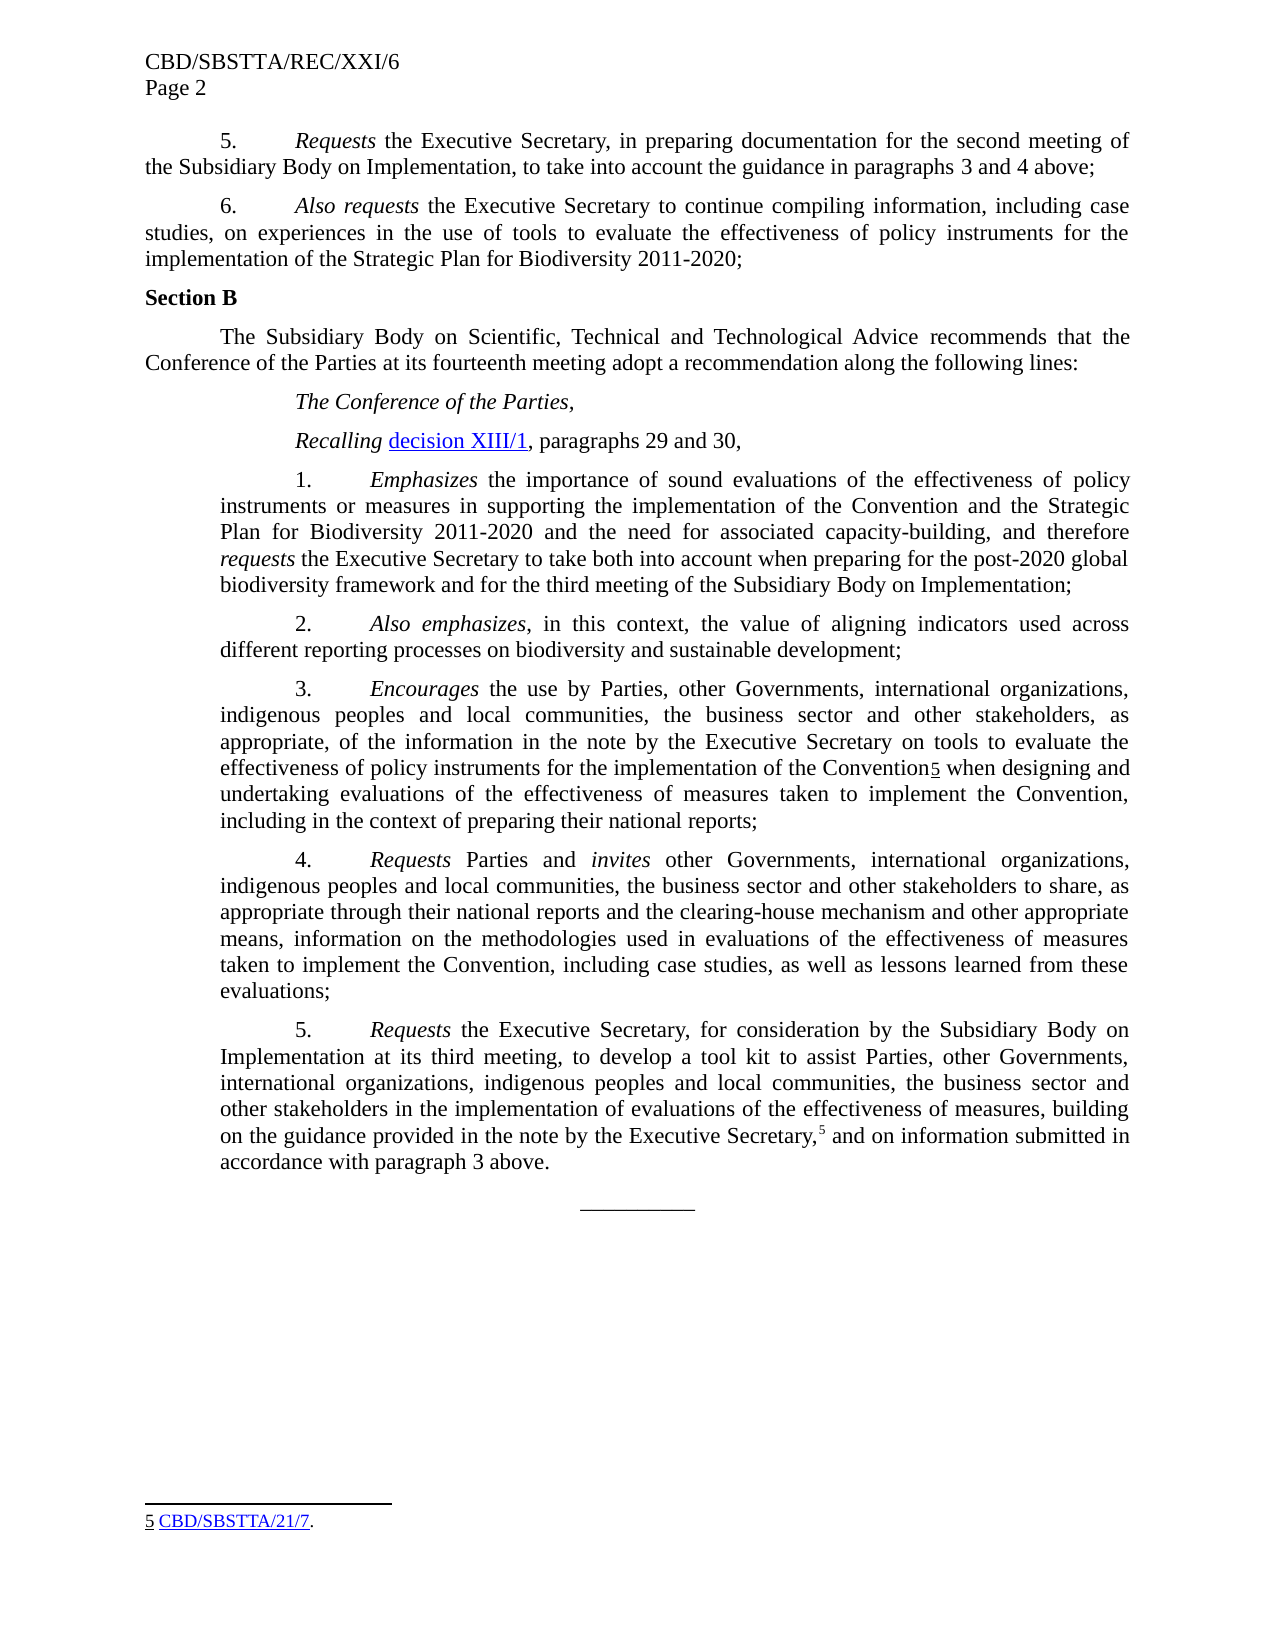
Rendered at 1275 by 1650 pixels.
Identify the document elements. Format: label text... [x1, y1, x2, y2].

list The Conference of the Parties, [220, 388, 1130, 414]
list Section B [145, 284, 1130, 310]
list Requests the Executive Secretary, for consideration by the Subsidiary Body on Implementation at its third meeting, to develop a tool kit to assist Parties, other Governments, international organizations, indigenous peoples and local communities, the business sector and other stakeholders in the implementation of evaluations of the effectiveness of measures, building on the guidance provided in the note by the Executive Secretary,5 and on information submitted in accordance with paragraph 3 above. [220, 1016, 1130, 1174]
list The Subsidiary Body on Scientific, Technical and Technological Advice recommends that the Conference of the Parties at its fourteenth meeting adopt a recommendation along the following lines: [145, 323, 1130, 375]
list Requests Parties and invites other Governments, international organizations, indigenous peoples and local communities, the business sector and other stakeholders to share, as appropriate through their national reports and the clearing-house mechanism and other appropriate means, information on the methodologies used in evaluations of the effectiveness of measures taken to implement the Convention, including case studies, as well as lessons learned from these evaluations; [220, 846, 1130, 1004]
list Emphasizes the importance of sound evaluations of the effectiveness of policy instruments or measures in supporting the implementation of the Convention and the Strategic Plan for Biodiversity 2011-2020 and the need for associated capacity-building, and therefore requests the Executive Secretary to take both into account when preparing for the post-2020 global biodiversity framework and for the third meeting of the Subsidiary Body on Implementation; [220, 466, 1130, 597]
list Also requests the Executive Secretary to continue compiling information, including case studies, on experiences in the use of tools to evaluate the effectiveness of policy instruments for the implementation of the Strategic Plan for Biodiversity 2011-2020; [145, 192, 1130, 271]
list Also emphasizes, in this context, the value of aligning indicators used across different reporting processes on biodiversity and sustainable development; [220, 610, 1130, 663]
list Recalling decision XIII/1, paragraphs 29 and 30, [220, 427, 1130, 453]
text __________ [145, 1187, 1130, 1213]
list Requests the Executive Secretary, in preparing documentation for the second meeting of the Subsidiary Body on Implementation, to take into account the guidance in paragraphs 3 and 4 above; [145, 127, 1130, 180]
list Encourages the use by Parties, other Governments, international organizations, indigenous peoples and local communities, the business sector and other stakeholders, as appropriate, of the information in the note by the Executive Secretary on tools to evaluate the effectiveness of policy instruments for the implementation of the Convention when designing and undertaking evaluations of the effectiveness of measures taken to implement the Convention, including in the context of preparing their national reports; [220, 675, 1130, 833]
